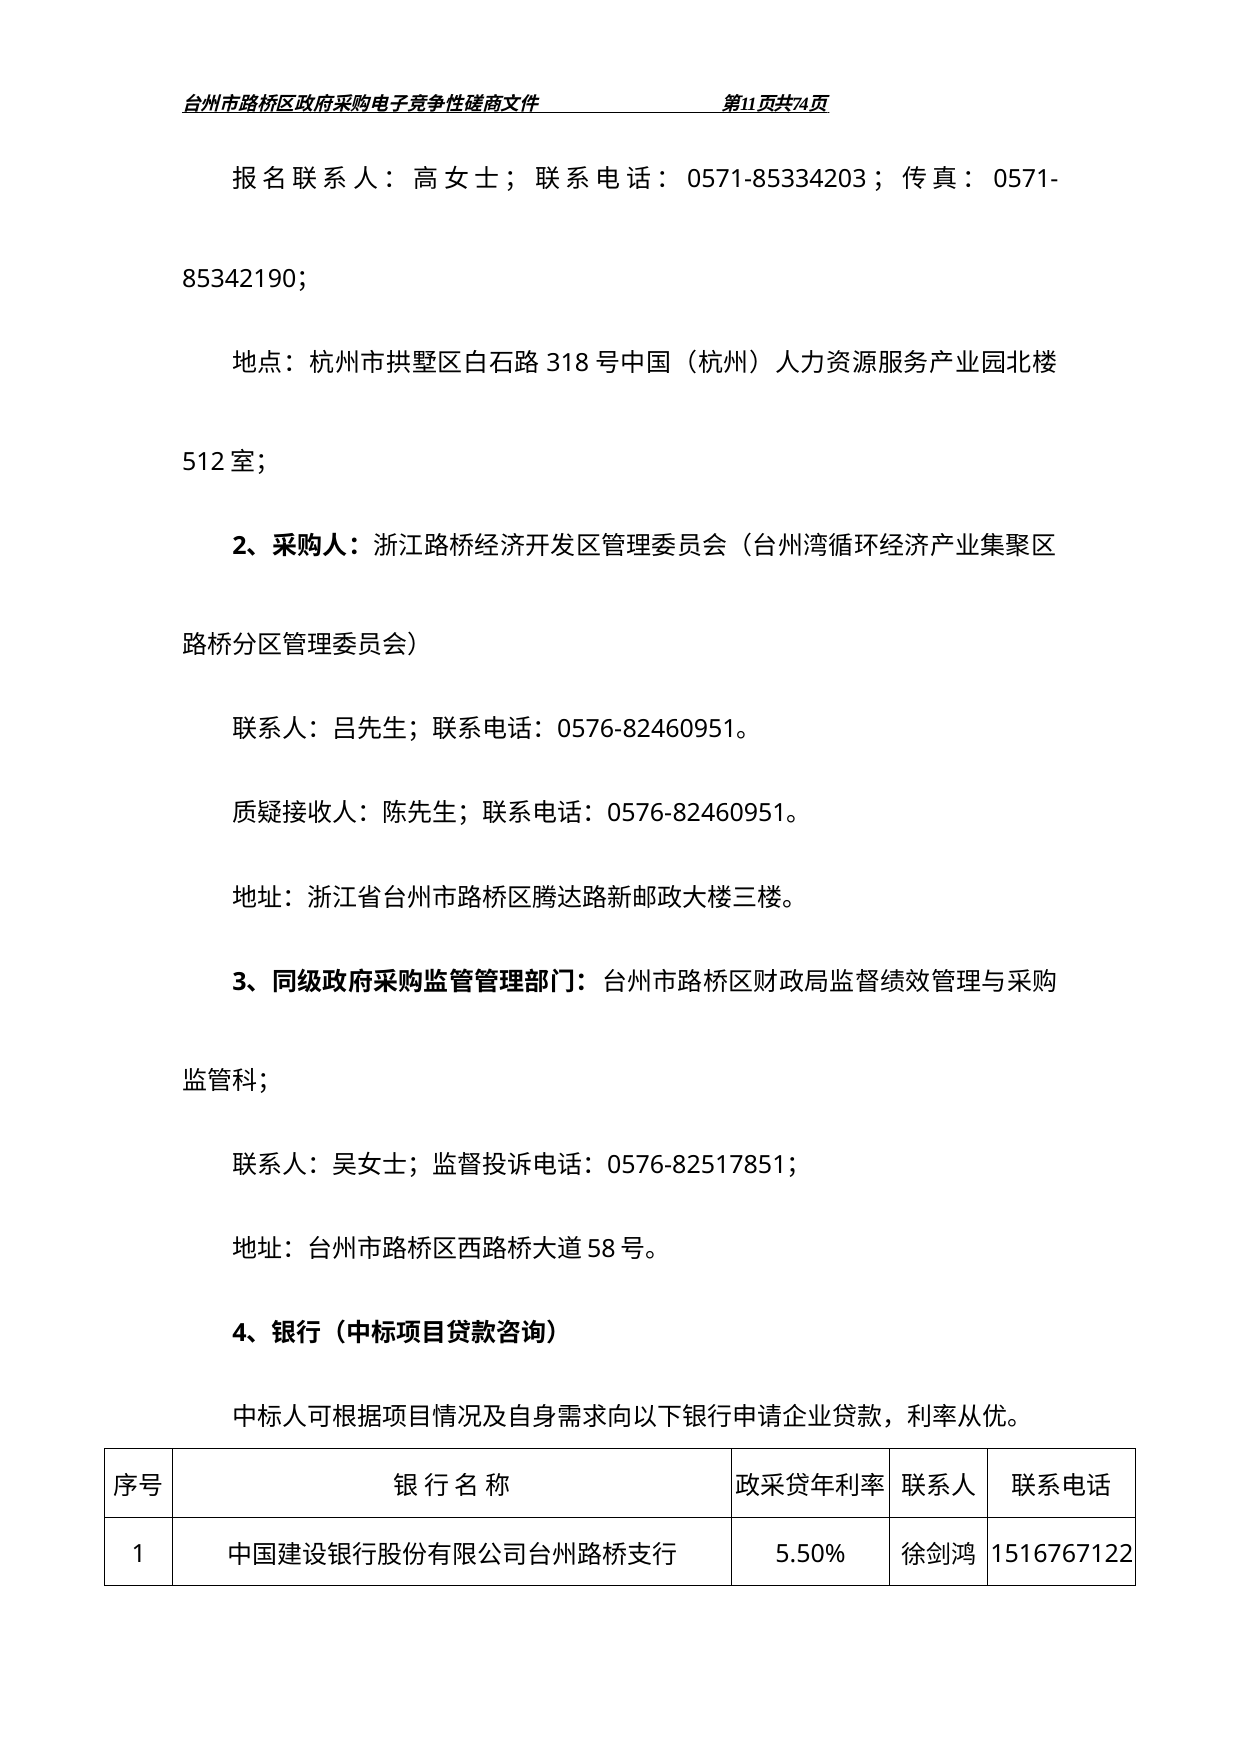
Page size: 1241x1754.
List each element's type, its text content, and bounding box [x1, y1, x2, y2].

text 2、采购人：浙江路桥经济开发区管理委员会（台州湾循环经济产业集聚区路桥分区管理委员会） [182, 511, 1058, 676]
table_cell 中国建设银行股份有限公司台州路桥支行 [173, 1518, 731, 1585]
text 地址：浙江省台州市路桥区腾达路新邮政大楼三楼。 [182, 862, 1058, 928]
text 地址：台州市路桥区西路桥大道58号。 [182, 1214, 1058, 1280]
text 地点：杭州市拱墅区白石路318号中国（杭州）人力资源服务产业园北楼512室； [182, 327, 1058, 492]
text 报名联系人：高女士；联系电话：0571-85334203；传真：0571-85342190； [182, 144, 1058, 309]
table_cell 5.50% [732, 1518, 889, 1585]
text 3、同级政府采购监管管理部门：台州市路桥区财政局监督绩效管理与采购监管科； [182, 946, 1058, 1111]
text 联系人：吕先生；联系电话：0576-82460951。 [182, 694, 1058, 760]
table_header 联系电话 [988, 1449, 1135, 1517]
table_cell 徐剑鸿 [890, 1518, 987, 1585]
table_header 序号 [105, 1449, 172, 1517]
text 中标人可根据项目情况及自身需求向以下银行申请企业贷款，利率从优。 [182, 1382, 1058, 1448]
table_header 银 行 名 称 [173, 1449, 731, 1517]
text 4、银行（中标项目贷款咨询） [182, 1298, 1058, 1364]
text 联系人：吴女士；监督投诉电话：0576-82517851； [182, 1129, 1058, 1196]
table_cell 15167671223 [988, 1518, 1135, 1585]
text 质疑接收人：陈先生；联系电话：0576-82460951。 [182, 778, 1058, 844]
table_header 联系人 [890, 1449, 987, 1517]
table_cell 1 [105, 1518, 172, 1585]
table_header 政采贷年利率 [732, 1449, 889, 1517]
